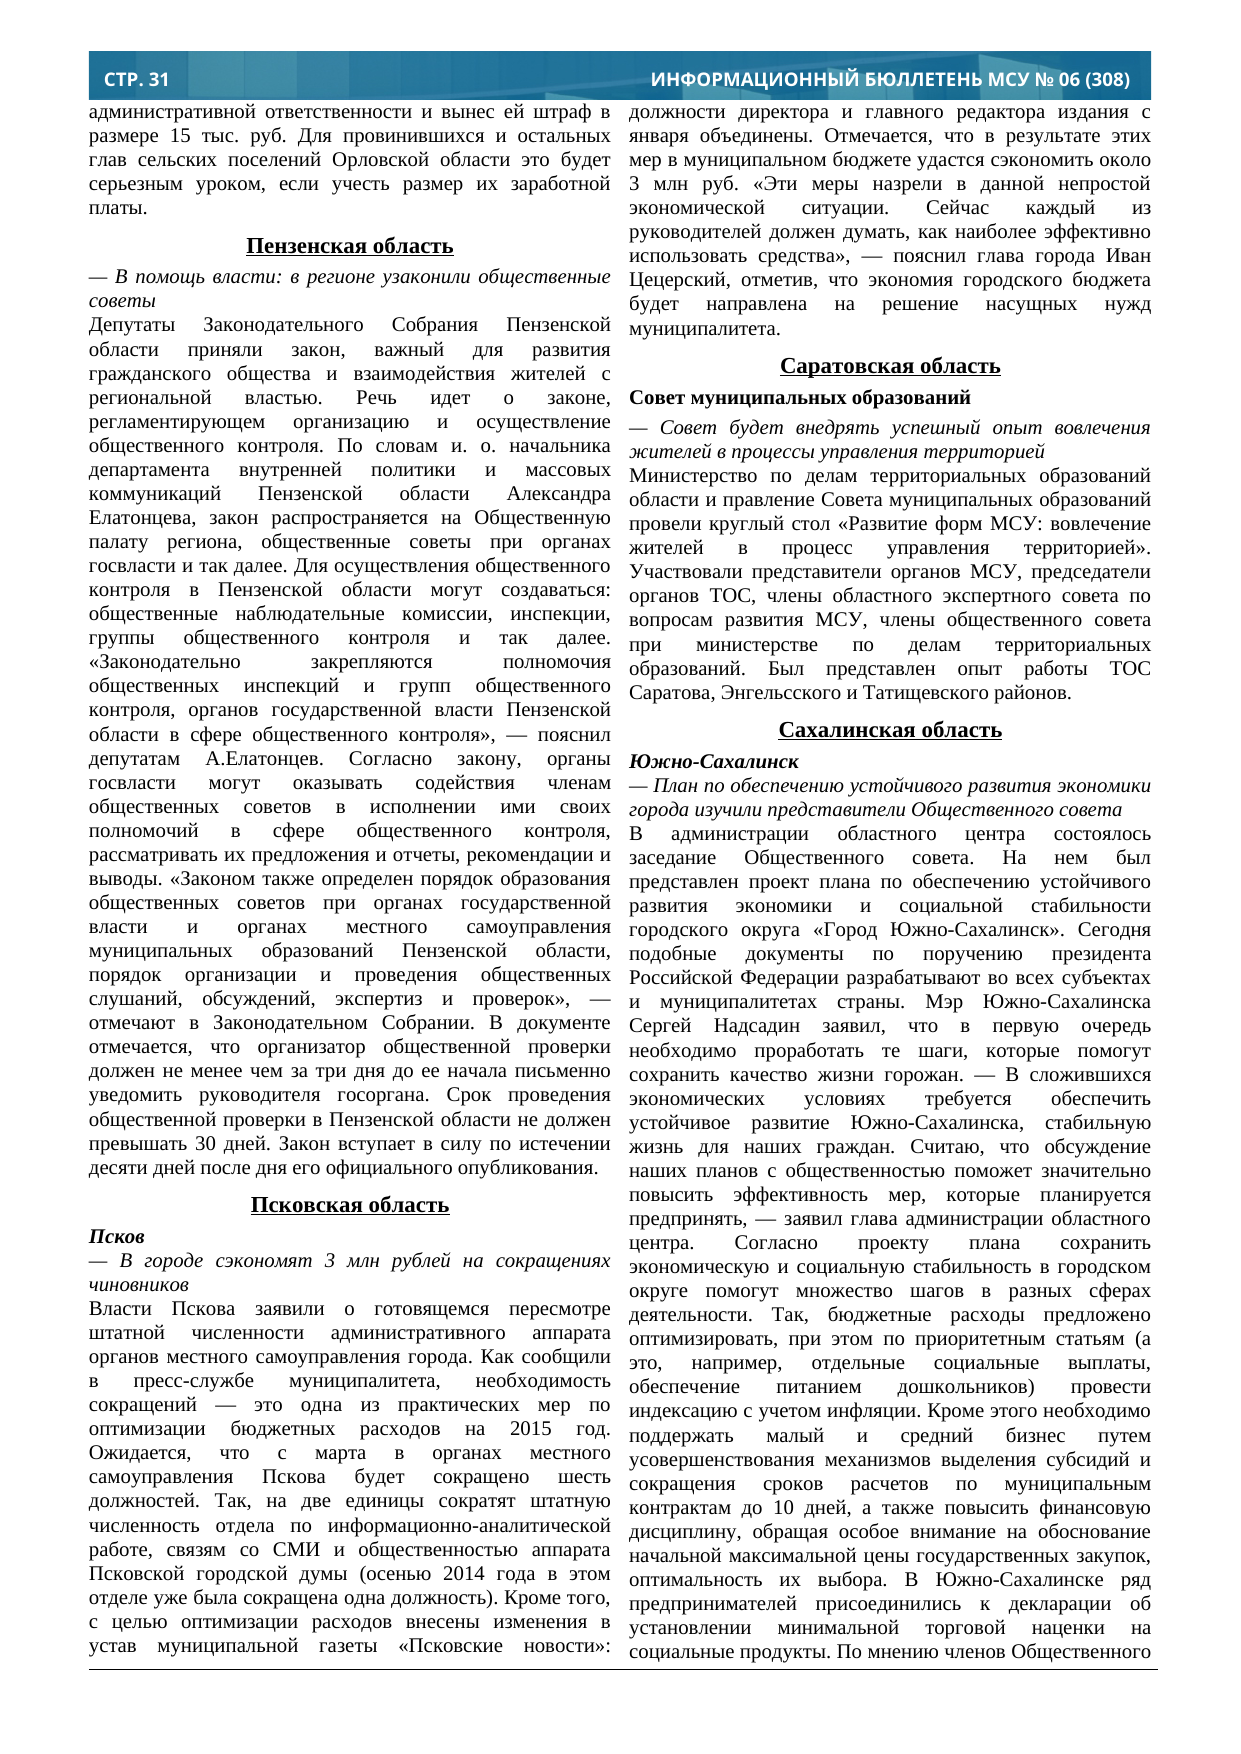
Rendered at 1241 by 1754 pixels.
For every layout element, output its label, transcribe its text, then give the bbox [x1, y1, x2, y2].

text Власти Пскова заявили о готовящемся пересмотре штатной численности административного аппарата органов местного самоуправления города. Как сообщили в пресс-службе муниципалитета, необходимость сокращений — это одна из практических мер по оптимизации бюджетных расходов на 2015 год. Ожидается, что с марта в органах местного самоуправления Пскова будет сокращено шесть должностей. Так, на две единицы сократят штатную численность отдела по информационно-аналитической работе, связям со СМИ и общественностью аппарата Псковской городской думы (осенью 2014 года в этом отделе уже была сокращена одна должность). Кроме того, с целью оптимизации расходов внесены изменения в устав муниципальной газеты «Псковские новости»: должности директора и главного редактора издания с января объединены. Отмечается, что в результате этих мер в муниципальном бюджете удастся сэкономить около 3 млн руб. «Эти меры назрели в данной непростой экономической ситуации. Сейчас каждый из руководителей должен думать, как наиболее эффективно использовать средства», — пояснил глава города Иван Цецерский, отметив, что экономия городского бюджета будет направлена на решение насущных нужд муниципалитета. [629, 99, 1152, 339]
picture [88, 51, 1152, 100]
text — План по обеспечению устойчивого развития экономики города изучили представители Общественного совета [629, 773, 1152, 821]
text — В городе сэкономят 3 млн рублей на сокращениях чиновников [89, 1248, 611, 1296]
text Пензенская область [89, 232, 611, 258]
text — Совет будет внедрять успешный опыт вовлечения жителей в процессы управления территорией [629, 415, 1152, 463]
text Саратовская область [629, 352, 1152, 378]
text — В помощь власти: в регионе узаконили общественные советы [89, 264, 611, 312]
text Псков [89, 1224, 611, 1248]
text Депутаты Законодательного Собрания Пензенской области приняли закон, важный для развития гражданского общества и взаимодействия жителей с региональной властью. Речь идет о законе, регламентирующем организацию и осуществление общественного контроля. По словам и. о. начальника департамента внутренней политики и массовых коммуникаций Пензенской области Александра Елатонцева, закон распространяется на Общественную палату региона, общественные советы при органах госвласти и так далее. Для осуществления общественного контроля в Пензенской области могут создаваться: общественные наблюдательные комиссии, инспекции, группы общественного контроля и так далее. «Законодательно закрепляются полномочия общественных инспекций и групп общественного контроля, органов государственной власти Пензенской области в сфере общественного контроля», — пояснил депутатам А.Елатонцев. Согласно закону, органы госвласти могут оказывать содействия членам общественных советов в исполнении ими своих полномочий в сфере общественного контроля, рассматривать их предложения и отчеты, рекомендации и выводы. «Законом также определен порядок образования общественных советов при органах государственной власти и органах местного самоуправления муниципальных образований Пензенской области, порядок организации и проведения общественных слушаний, обсуждений, экспертиз и проверок», — отмечают в Законодательном Собрании. В документе отмечается, что организатор общественной проверки должен не менее чем за три дня до ее начала письменно уведомить руководителя госоргана. Срок проведения общественной проверки в Пензенской области не должен превышать 30 дней. Закон вступает в силу по истечении десяти дней после дня его официального опубликования. [89, 312, 611, 1179]
text Сахалинская область [629, 716, 1152, 742]
text Совет муниципальных образований [629, 384, 1152, 409]
text Псковская область [89, 1191, 611, 1217]
text Южно-Сахалинск [629, 749, 1152, 773]
text Власти Пскова заявили о готовящемся пересмотре штатной численности административного аппарата органов местного самоуправления города. Как сообщили в пресс-службе муниципалитета, необходимость сокращений — это одна из практических мер по оптимизации бюджетных расходов на 2015 год. Ожидается, что с марта в органах местного самоуправления Пскова будет сокращено шесть должностей. Так, на две единицы сократят штатную численность отдела по информационно-аналитической работе, связям со СМИ и общественностью аппарата Псковской городской думы (осенью 2014 года в этом отделе уже была сокращена одна должность). Кроме того, с целью оптимизации расходов внесены изменения в устав муниципальной газеты «Псковские новости»: должности директора и главного редактора издания с января объединены. Отмечается, что в результате этих мер в муниципальном бюджете удастся сэкономить около 3 млн руб. «Эти меры назрели в данной непростой экономической ситуации. Сейчас каждый из руководителей должен думать, как наиболее эффективно использовать средства», — пояснил глава города Иван Цецерский, отметив, что экономия городского бюджета будет направлена на решение насущных нужд муниципалитета. [89, 1296, 611, 1657]
text Министерство по делам территориальных образований области и правление Совета муниципальных образований провели круглый стол «Развитие форм МСУ: вовлечение жителей в процесс управления территорией». Участвовали представители органов МСУ, председатели органов ТОС, члены областного экспертного совета по вопросам развития МСУ, члены общественного совета при министерстве по делам территориальных образований. Был представлен опыт работы ТОС Саратова, Энгельсского и Татищевского районов. [629, 463, 1152, 704]
